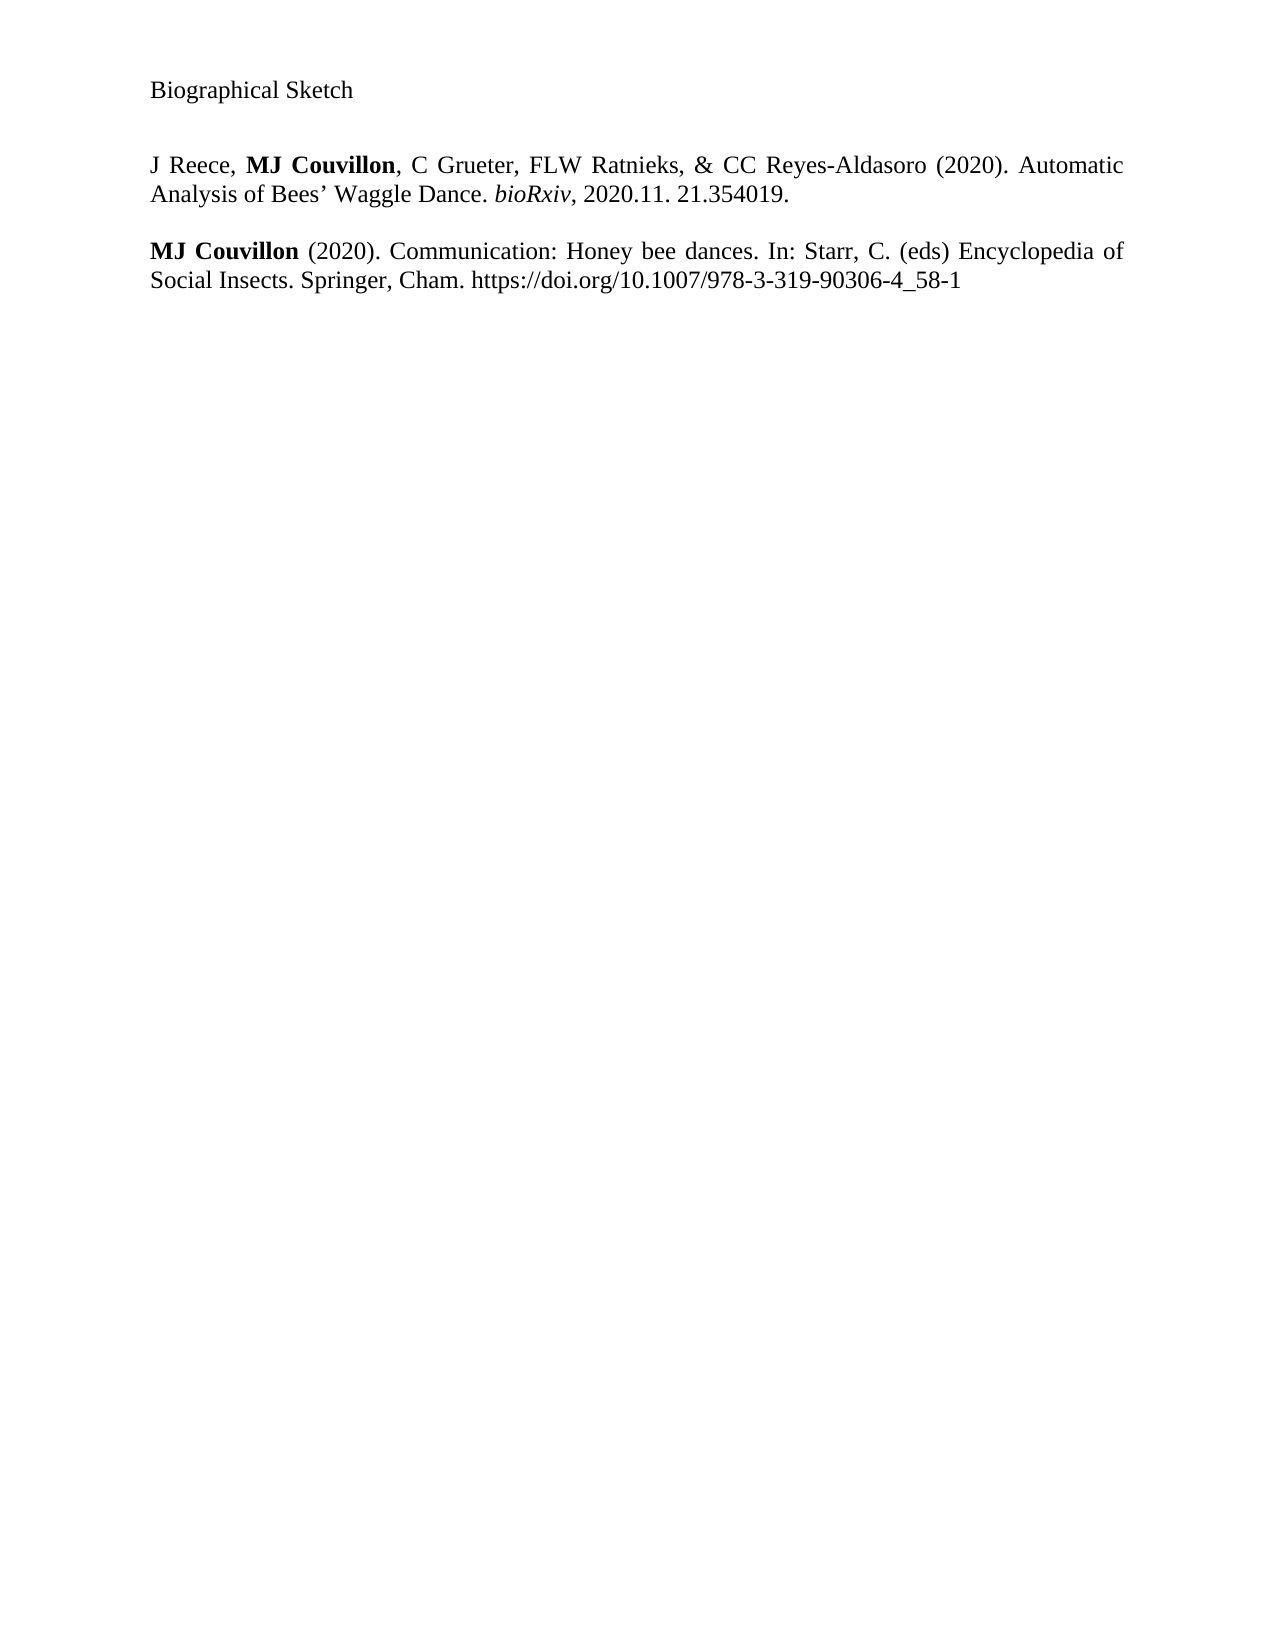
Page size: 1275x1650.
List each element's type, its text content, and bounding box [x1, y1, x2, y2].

text J Reece, MJ Couvillon, C Grueter, FLW Ratnieks, & CC Reyes-Aldasoro (2020). Automatic Analysis of Bees’ Waggle Dance. bioRxiv, 2020.11. 21.354019. [150, 150, 1125, 207]
text MJ Couvillon (2020). Communication: Honey bee dances. In: Starr, C. (eds) Encyclopedia of Social Insects. Springer, Cham. https://doi.org/10.1007/978-3-319-90306-4_58-1 [150, 236, 1125, 294]
